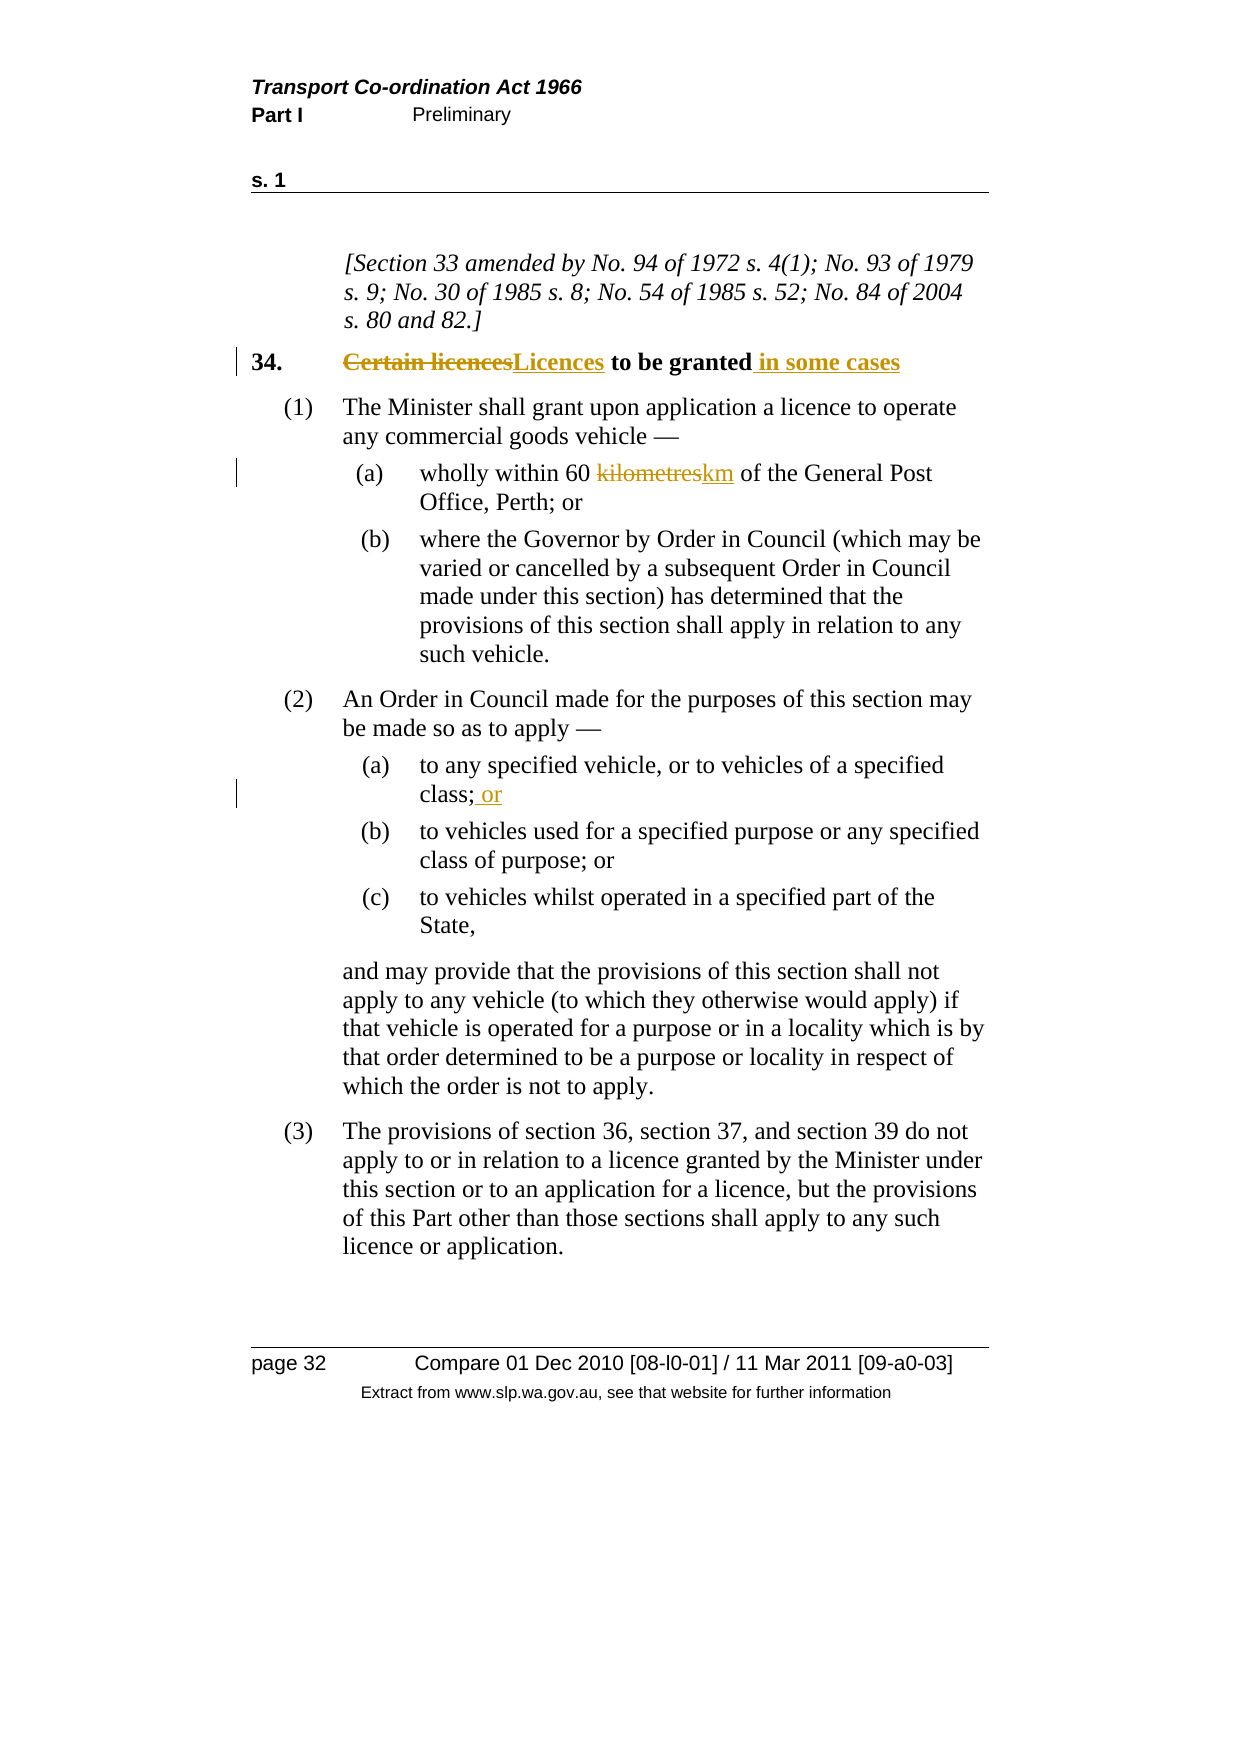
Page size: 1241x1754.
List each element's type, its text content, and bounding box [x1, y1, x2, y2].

text [Section 33 amended by No. 94 of 1972 s. 4(1); No. 93 of 1979 s. 9; No. 30 of 1985 s. 8; No. 54 of 1985 s. 52; No. 84 of 2004 s. 80 and 82.] [251, 248, 989, 334]
text (2) An Order in Council made for the purposes of this section may be made so as to apply — [251, 684, 989, 742]
text and may provide that the provisions of this section shall not apply to any vehicle (to which they otherwise would apply) if that vehicle is operated for a purpose or in a locality which is by that order determined to be a purpose or locality in respect of which the order is not to apply. [251, 956, 989, 1100]
text (a) to any specified vehicle, or to vehicles of a specified class; [251, 750, 989, 808]
text (1) The Minister shall grant upon application a licence to operate any commercial goods vehicle — [251, 392, 989, 450]
text (a) wholly within 60 of the General Post Office, ; or [251, 458, 989, 516]
text (c) to vehicles whilst operated in a specified part of the State, [251, 882, 989, 939]
text (b) to vehicles used for a specified purpose or any specified class of purpose; or [251, 816, 989, 873]
text (3) The provisions of section 36, section 37, and section 39 do not apply to or in relation to a licence granted by the Minister under this section or to an application for a licence, but the provisions of this Part other than those sections shall apply to any such licence or application. [251, 1116, 989, 1260]
subtitle 34. to be granted [251, 347, 989, 376]
text (b) where the Governor by Order in Council (which may be varied or cancelled by a subsequent Order in Council made under this section) has determined that the provisions of this section shall apply in relation to any such vehicle. [251, 524, 989, 668]
